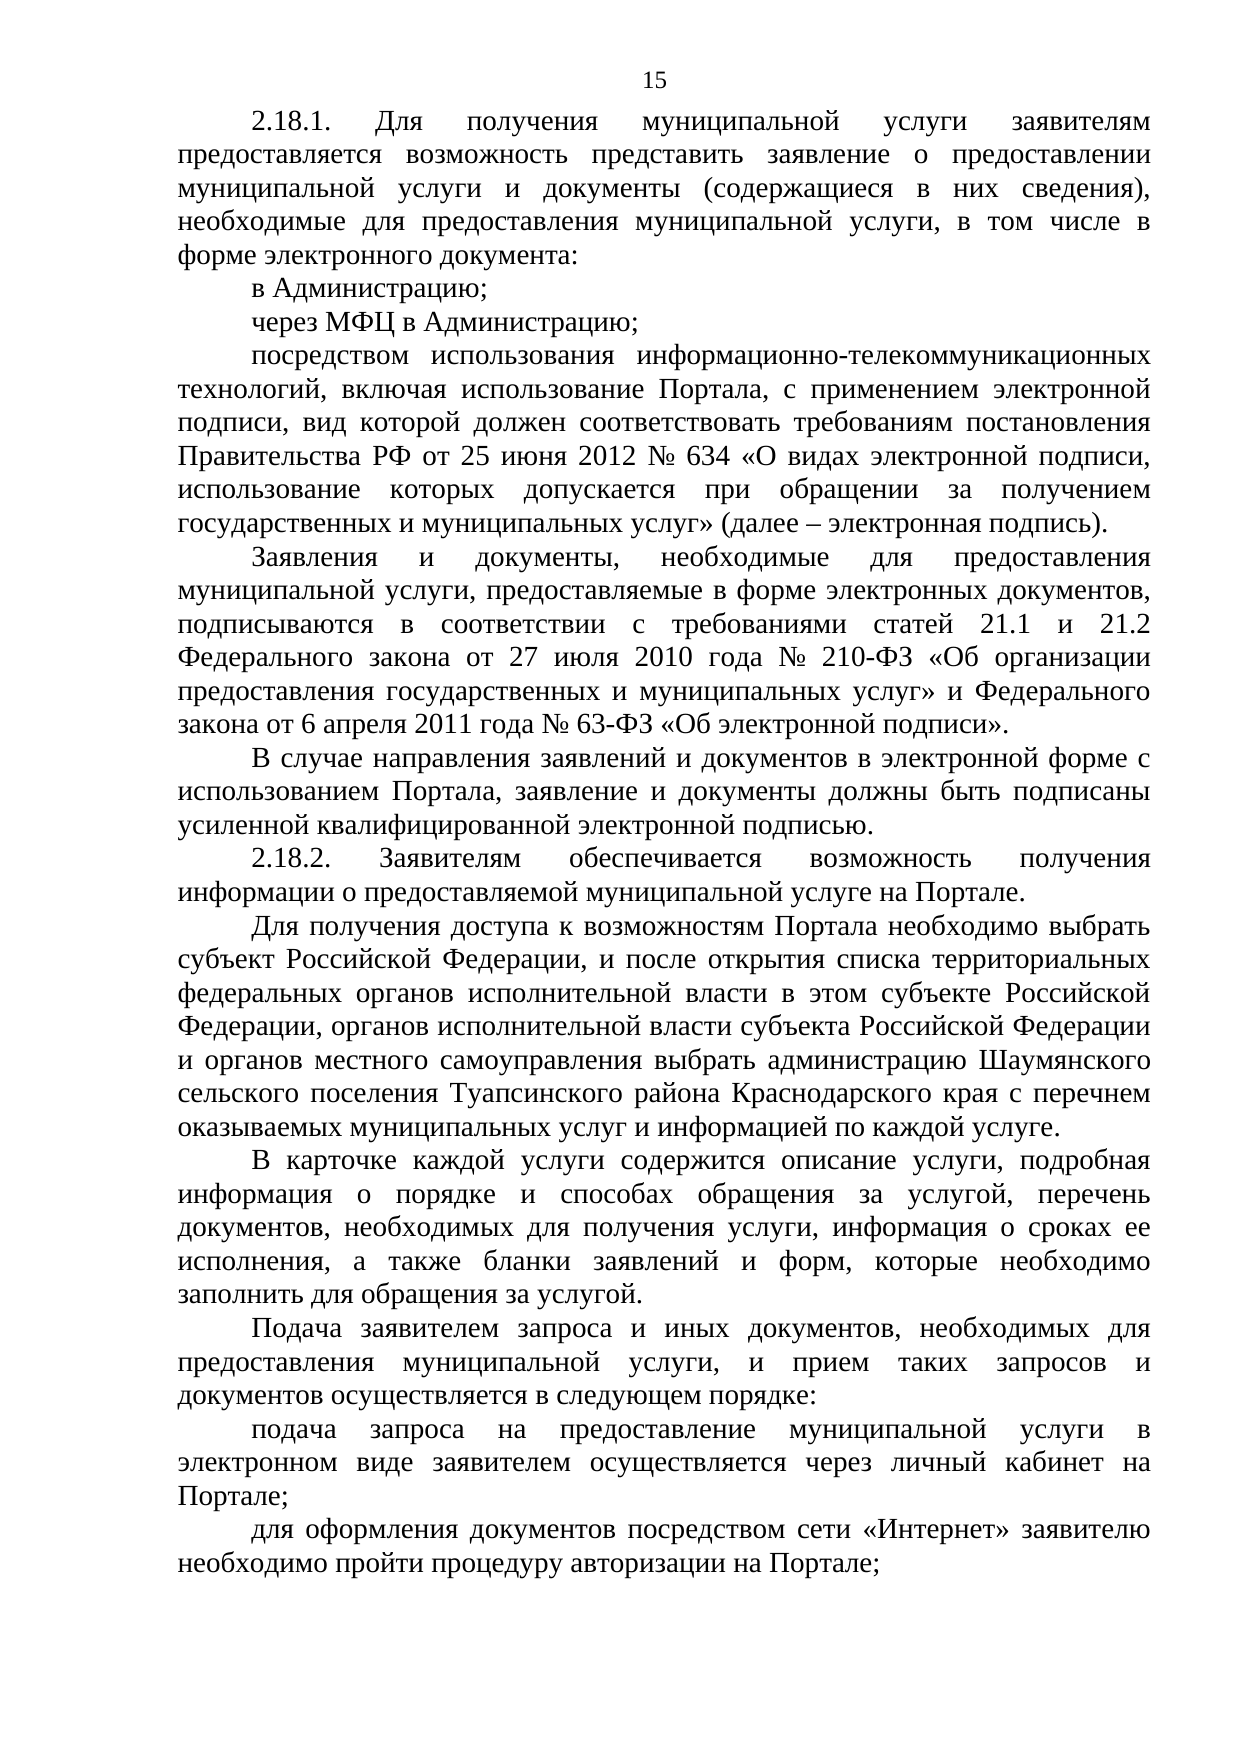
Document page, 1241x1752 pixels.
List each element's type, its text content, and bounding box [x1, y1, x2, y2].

text Заявления и документы, необходимые для предоставления муниципальной услуги, предоставляемые в форме электронных документов, подписываются в соответствии с требованиями статей 21.1 и 21.2 Федерального закона от 27 июля 2010 года № 210-ФЗ «Об организации предоставления государственных и муниципальных услуг» и Федерального закона от 6 апреля 2011 года № 63-ФЗ «Об электронной подписи». [177, 539, 1152, 740]
text через МФЦ в Администрацию; [177, 304, 1152, 337]
text 2.18.2. Заявителям обеспечивается возможность получения информации о предоставляемой муниципальной услуге на Портале. [177, 841, 1152, 908]
text для оформления документов посредством сети «Интернет» заявителю необходимо пройти процедуру авторизации на Портале; [177, 1511, 1152, 1578]
text В случае направления заявлений и документов в электронной форме с использованием Портала, заявление и документы должны быть подписаны усиленной квалифицированной электронной подписью. [177, 740, 1152, 841]
text подача запроса на предоставление муниципальной услуги в электронном виде заявителем осуществляется через личный кабинет на Портале; [177, 1411, 1152, 1511]
text посредством использования информационно-телекоммуникационных технологий, включая использование Портала, с применением электронной подписи, вид которой должен соответствовать требованиям постановления Правительства РФ от 25 июня 2012 № 634 «О видах электронной подписи, использование которых допускается при обращении за получением государственных и муниципальных услуг» (далее – электронная подпись). [177, 337, 1152, 539]
text Для получения доступа к возможностям Портала необходимо выбрать субъект Российской Федерации, и после открытия списка территориальных федеральных органов исполнительной власти в этом субъекте Российской Федерации, органов исполнительной власти субъекта Российской Федерации и органов местного самоуправления выбрать администрацию Шаумянского сельского поселения Туапсинского района Краснодарского края с перечнем оказываемых муниципальных услуг и информацией по каждой услуге. [177, 908, 1152, 1142]
text В карточке каждой услуги содержится описание услуги, подробная информация о порядке и способах обращения за услугой, перечень документов, необходимых для получения услуги, информация о сроках ее исполнения, а также бланки заявлений и форм, которые необходимо заполнить для обращения за услугой. [177, 1142, 1152, 1310]
text в Администрацию; [177, 270, 1152, 304]
text Подача заявителем запроса и иных документов, необходимых для предоставления муниципальной услуги, и прием таких запросов и документов осуществляется в следующем порядке: [177, 1310, 1152, 1411]
text 2.18.1. Для получения муниципальной услуги заявителям предоставляется возможность представить заявление о предоставлении муниципальной услуги и документы (содержащиеся в них сведения), необходимые для предоставления муниципальной услуги, в том числе в форме электронного документа: [177, 103, 1152, 270]
